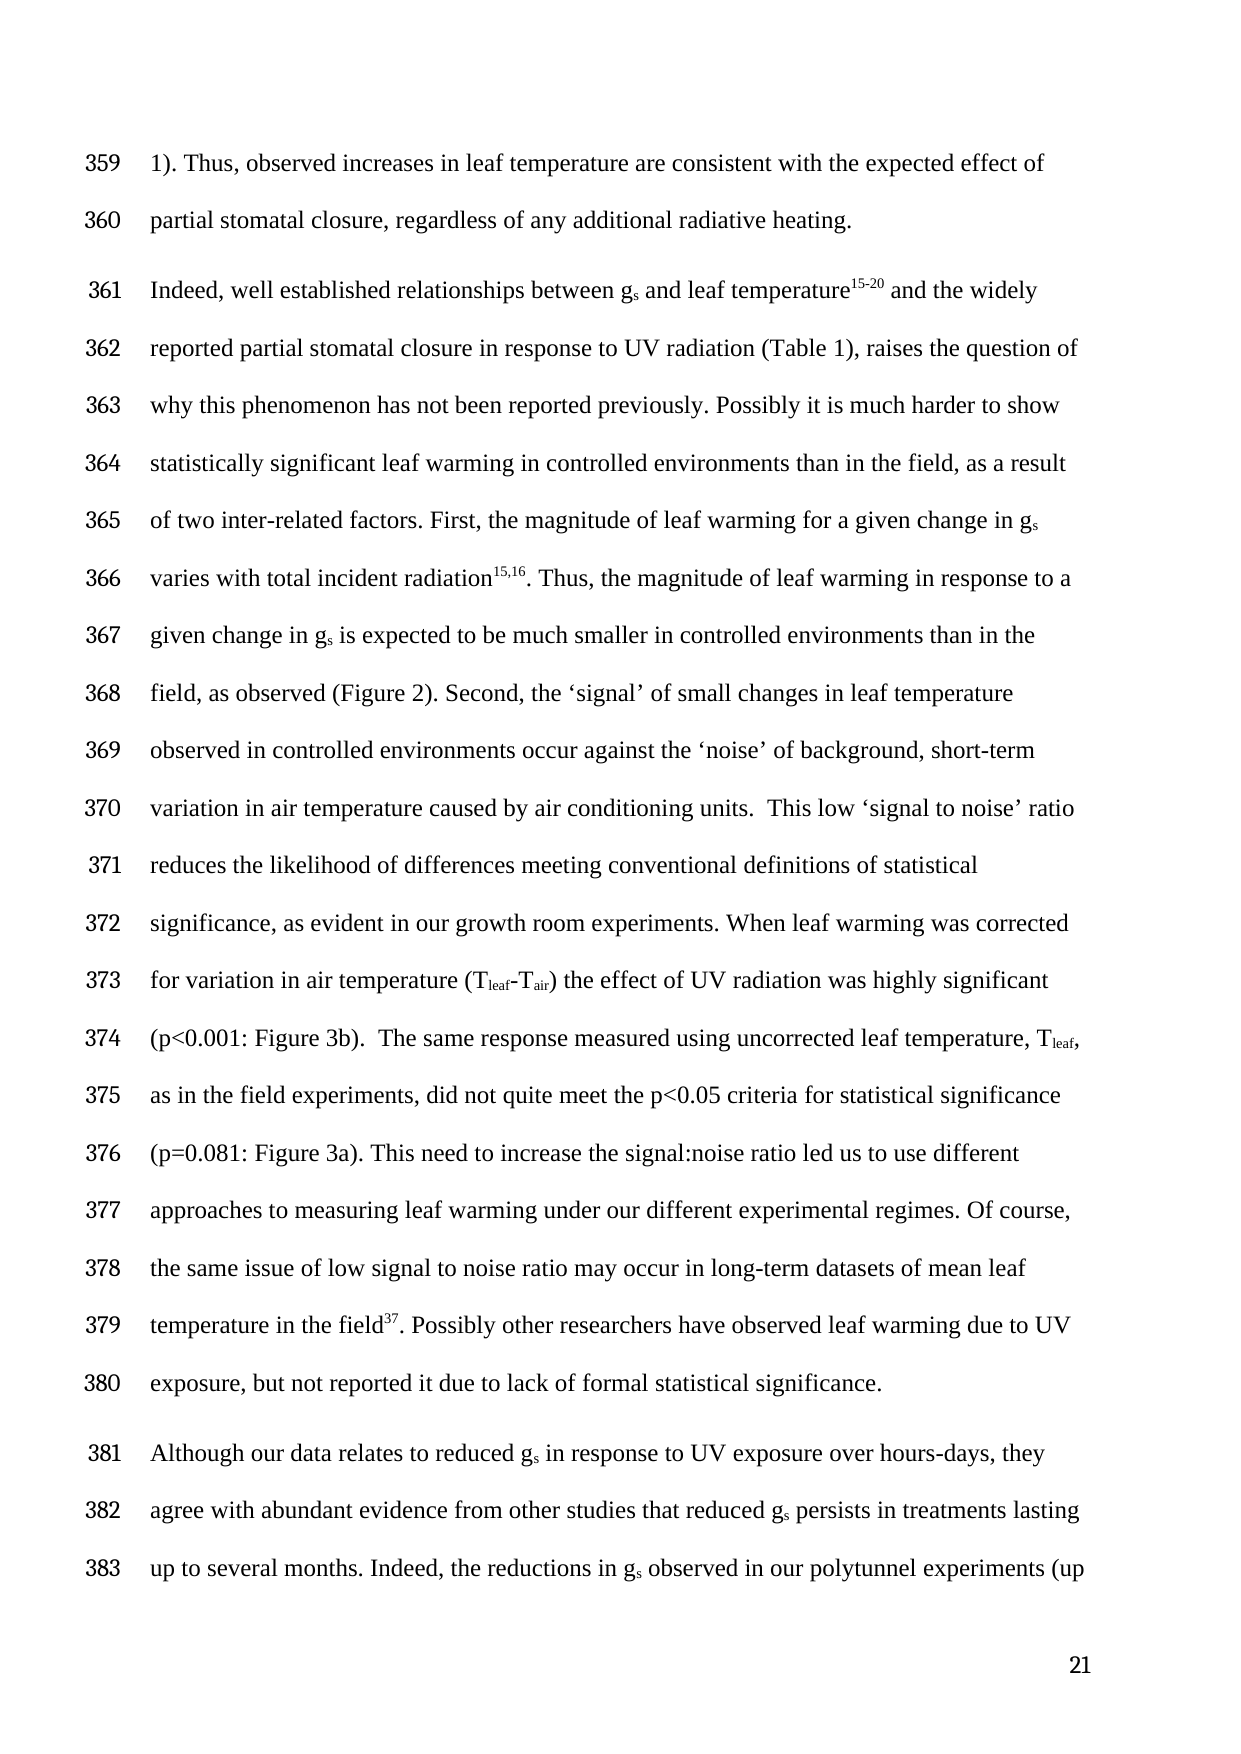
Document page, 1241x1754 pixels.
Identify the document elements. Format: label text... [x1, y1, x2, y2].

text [150, 1438, 1090, 1581]
text Indeed, well established relationships between gs and leaf temperature15-20 and the widely reported partial stomatal closure in response to UV radiation (Table 1), raises the question of why this phenomenon has not been reported previously. Possibly it is much harder to show statistically significant leaf warming in controlled environments than in the field, as a result of two inter-related factors. First, the magnitude of leaf warming for a given change in gs varies with total incident radiation15,16. Thus, the magnitude of leaf warming in response to a given change in gs is expected to be much smaller in controlled environments than in the field, as observed (Figure 2). Second, the ‘signal’ of small changes in leaf temperature observed in controlled environments occur against the ‘noise’ of background, short-term variation in air temperature caused by air conditioning units. This low ‘signal to noise’ ratio reduces the likelihood of differences meeting conventional definitions of statistical significance, as evident in our growth room experiments. When leaf warming was corrected for variation in air temperature (Tleaf-Tair) the effect of UV radiation was highly significant (p<0.001: Figure 3b). The same response measured using uncorrected leaf temperature, Tleaf, as in the field experiments, did not quite meet the p<0.05 criteria for statistical significance (p=0.081: Figure 3a). This need to increase the signal:noise ratio led us to use different approaches to measuring leaf warming under our different experimental regimes. Of course, the same issue of low signal to noise ratio may occur in long-term datasets of mean leaf temperature in the field37. Possibly other researchers have observed leaf warming due to UV exposure, but not reported it due to lack of formal statistical significance. [150, 275, 1090, 1396]
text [150, 148, 1090, 234]
